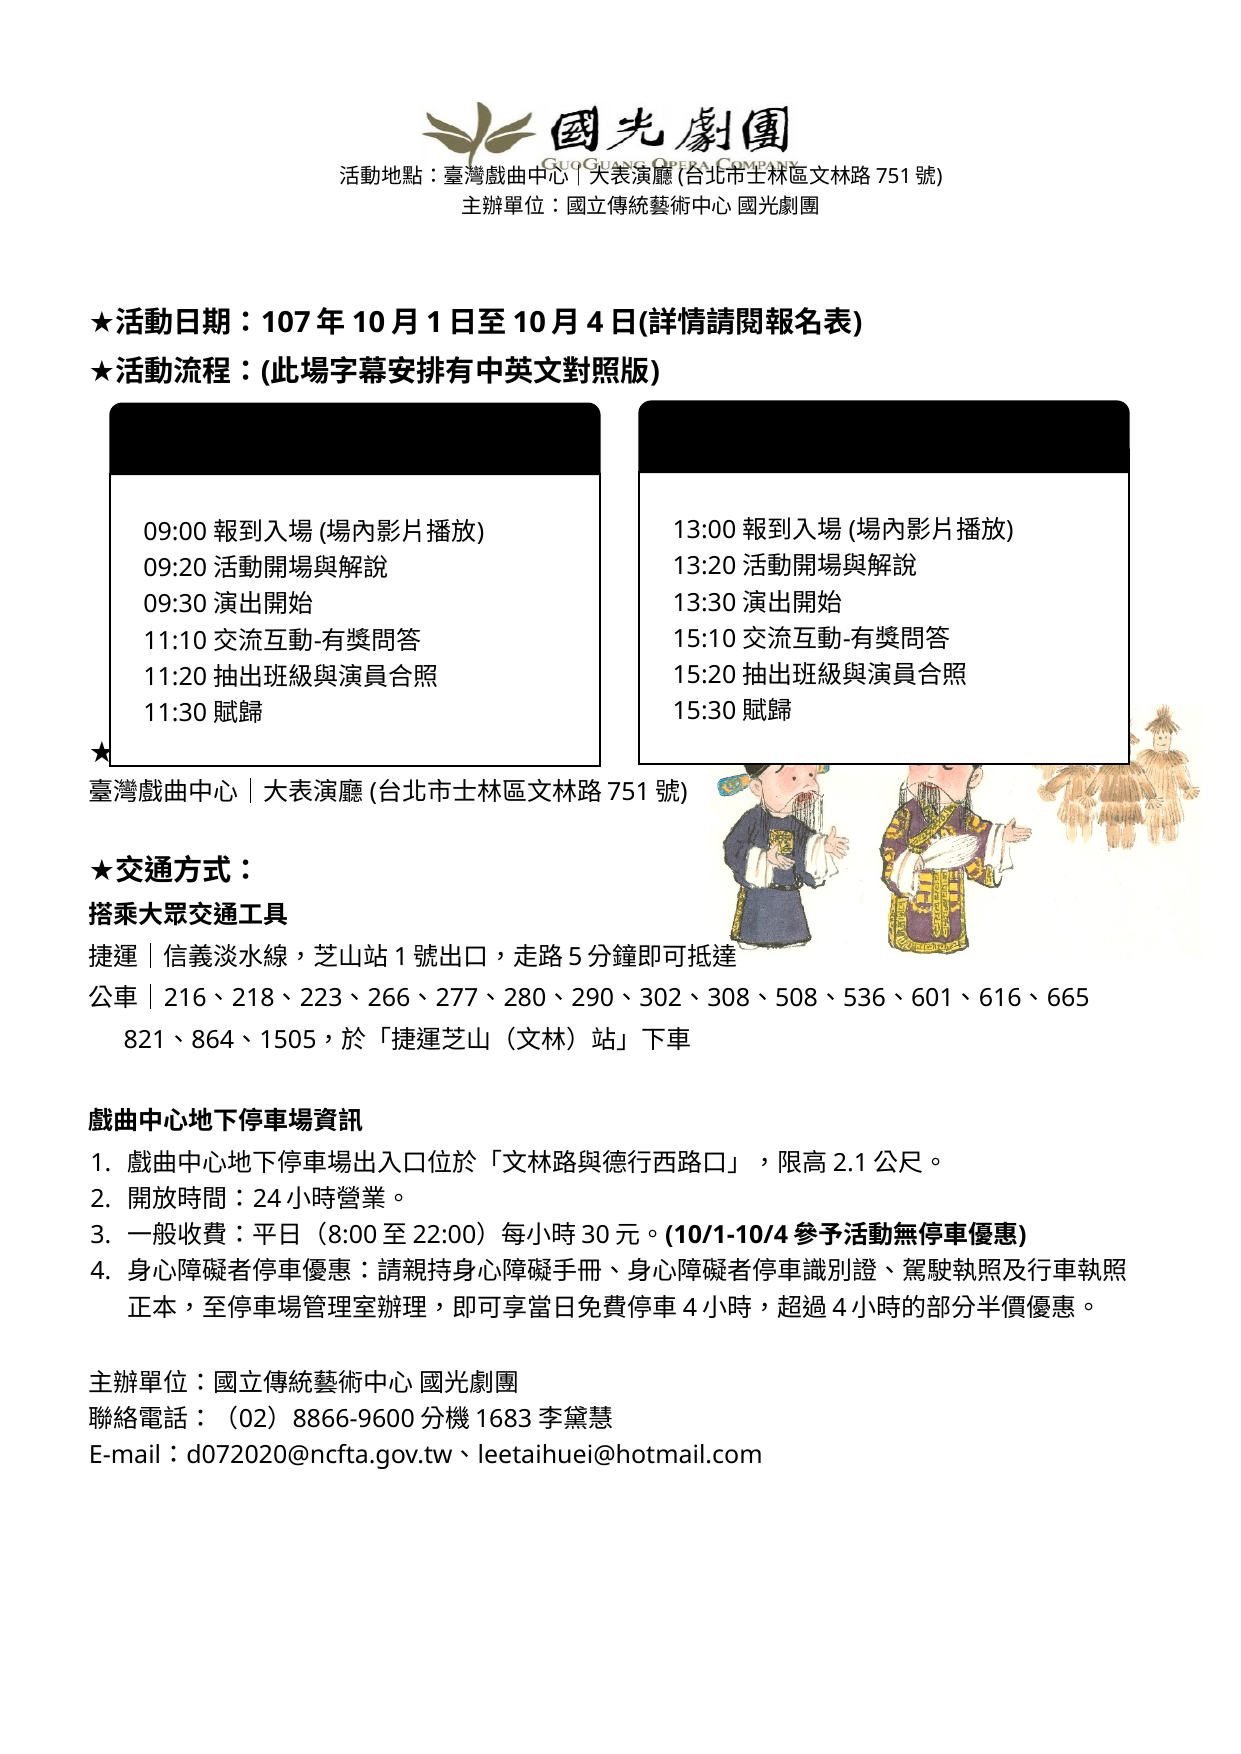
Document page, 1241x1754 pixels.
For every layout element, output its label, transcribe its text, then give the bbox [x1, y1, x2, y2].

list 開放時間：24小時營業。 [90, 1178, 1152, 1214]
text 821、864、1505，於「捷運芝山（文林）站」下車 戲曲中心地下停車場資訊 [89, 1019, 1152, 1137]
text ★活動日期：107年10月1日至10月4日(詳情請閱報名表) [89, 299, 1152, 341]
text ★活動地點： [89, 729, 1152, 771]
text 主辦單位：國立傳統藝術中心 國光劇團 [89, 1362, 1152, 1399]
text E-mail：d072020@ncfta.gov.tw、leetaihuei@hotmail.com [89, 1435, 1152, 1471]
picture [710, 703, 1202, 958]
text ★交通方式： 搭乘大眾交通工具 捷運│信義淡水線，芝山站1號出口，走路5分鐘即可抵達 公車│216、218、223、266、277、280、290、302、308、508、536、601、616、665 [89, 847, 1152, 1014]
list 戲曲中心地下停車場出入口位於「文林路與德行西路口」，限高2.1公尺。 [90, 1142, 1152, 1178]
text ★活動流程：(此場字幕安排有中英文對照版) [89, 348, 1152, 390]
list 一般收費：平日（8:00至22:00）每小時30元。(10/1-10/4參予活動無停車優惠) [90, 1214, 1152, 1251]
text 聯絡電話：（02）8866-9600分機1683 李黛慧 [89, 1399, 1152, 1435]
text 臺灣戲曲中心│大表演廳 (台北市士林區文林路751號) [89, 771, 1152, 808]
picture [420, 102, 798, 173]
list 身心障礙者停車優惠：請親持身心障礙手冊、身心障礙者停車識別證、駕駛執照及行車執照正本，至停車場管理室辦理，即可享當日免費停車4小時，超過4小時的部分半價優惠。 [90, 1251, 1152, 1323]
